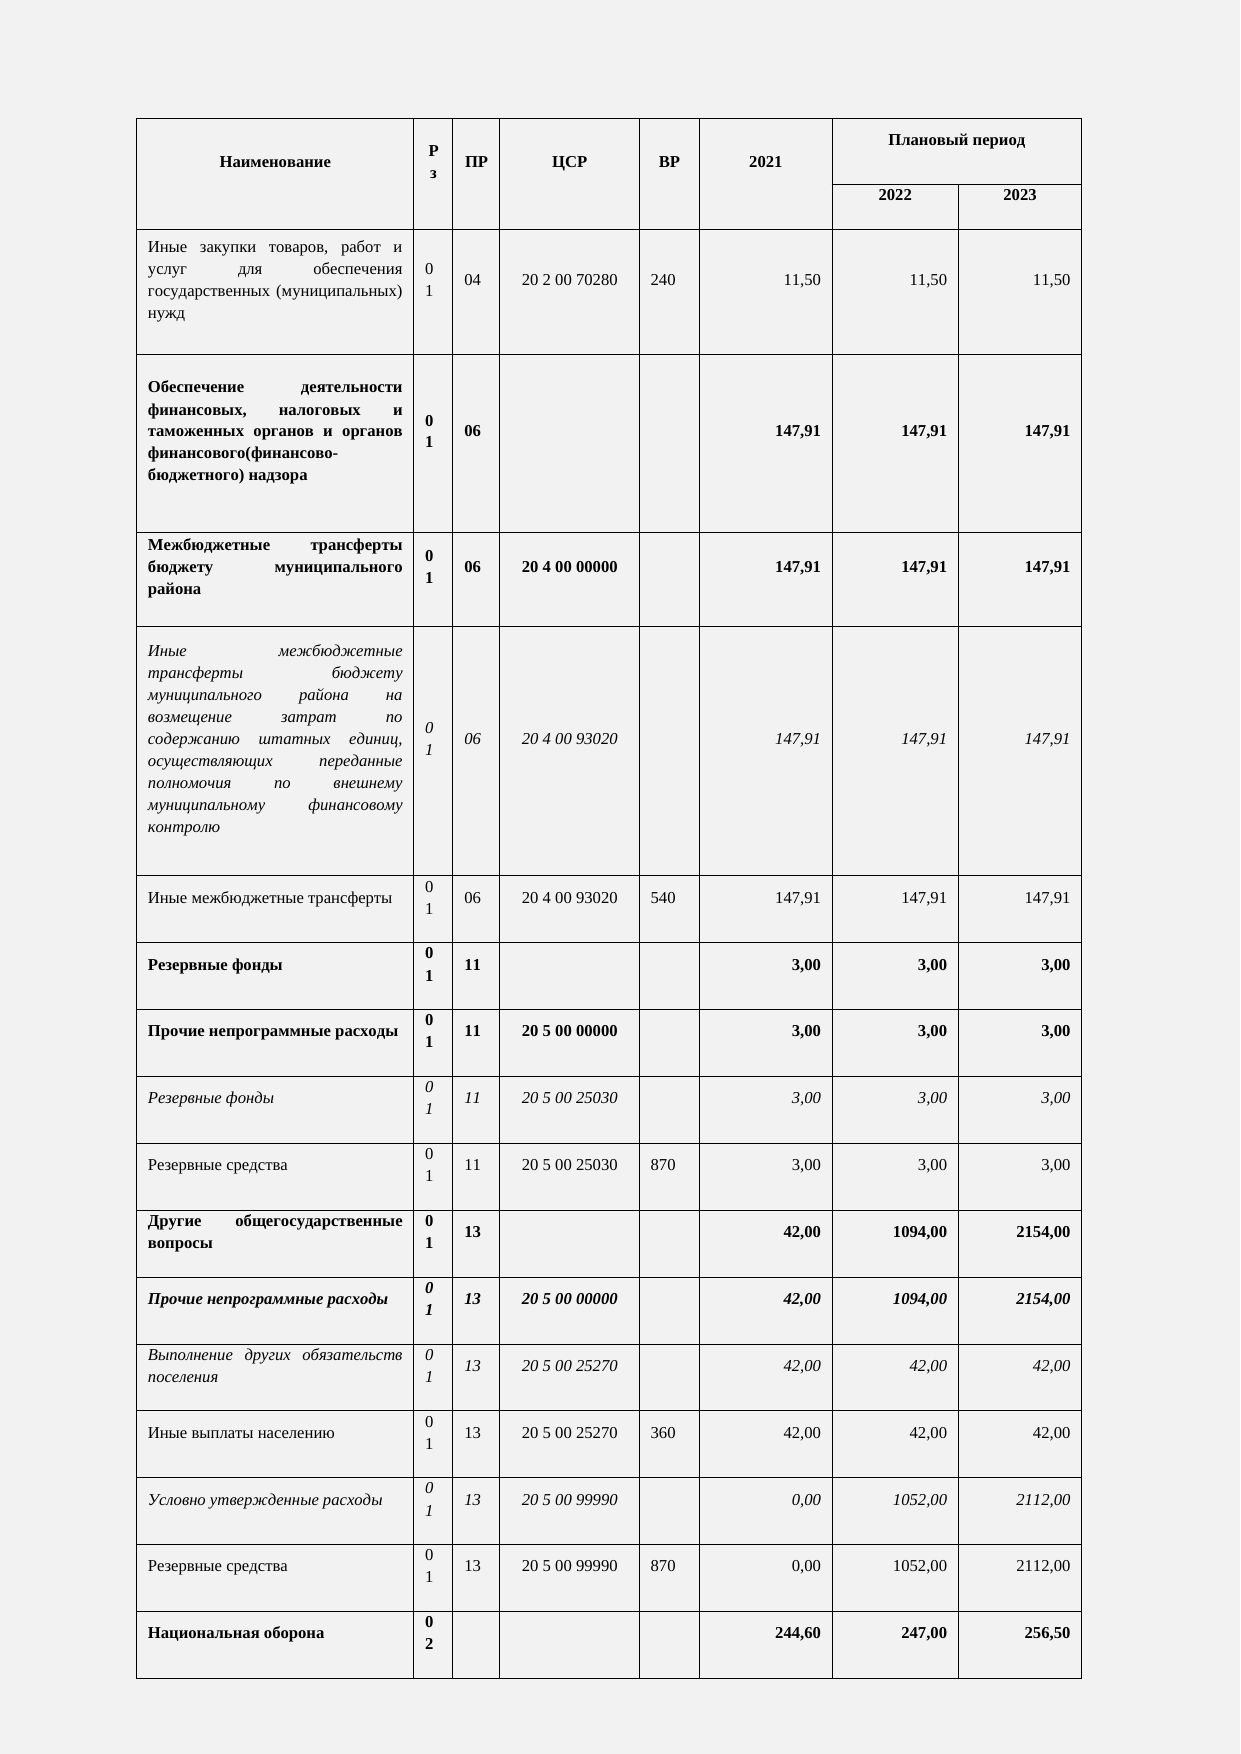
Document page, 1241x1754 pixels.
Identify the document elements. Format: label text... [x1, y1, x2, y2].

table_cell 20 5 00 00000 [500, 1010, 639, 1076]
table_header Рз [414, 119, 452, 229]
table_cell 3,00 [700, 1144, 832, 1210]
table_cell 3,00 [959, 1077, 1081, 1143]
table_cell 42,00 [833, 1411, 958, 1477]
table_cell 06 [453, 533, 499, 626]
table_cell 42,00 [700, 1211, 832, 1277]
table_header ВР [640, 119, 699, 229]
table_cell [500, 355, 639, 532]
table_cell 3,00 [700, 943, 832, 1009]
table_cell 20 5 00 25030 [500, 1077, 639, 1143]
table_header Плановый период [833, 119, 1081, 184]
table_cell 01 [414, 627, 452, 875]
table_cell 3,00 [959, 943, 1081, 1009]
table_cell 01 [414, 355, 452, 532]
table_cell 870 [640, 1545, 699, 1611]
table_cell Обеспечение деятельности финансовых, налоговых и таможенных органов и органов финансового(финансово-бюджетного) надзора [137, 355, 413, 532]
table_cell Резервные средства [137, 1144, 413, 1210]
table_cell 2023 [959, 185, 1081, 229]
table_cell 42,00 [700, 1278, 832, 1343]
table_cell 256,50 [959, 1612, 1081, 1678]
table_cell Резервные фонды [137, 943, 413, 1009]
table_cell 06 [453, 627, 499, 875]
table_cell [640, 1211, 699, 1277]
table_cell 01 [414, 533, 452, 626]
table_cell Выполнение других обязательств поселения [137, 1345, 413, 1410]
table_cell 244,60 [700, 1612, 832, 1678]
table_cell Другие общегосударственные вопросы [137, 1211, 413, 1277]
table_cell 01 [414, 230, 452, 354]
table_cell 20 4 00 00000 [500, 533, 639, 626]
table_cell [640, 1010, 699, 1076]
table_cell [640, 1345, 699, 1410]
table_cell 20 5 00 99990 [500, 1545, 639, 1611]
table_cell 13 [453, 1478, 499, 1544]
table_cell 147,91 [959, 627, 1081, 875]
table_cell [640, 355, 699, 532]
table_cell 2112,00 [959, 1478, 1081, 1544]
table_cell 11,50 [959, 230, 1081, 354]
table_cell 3,00 [700, 1010, 832, 1076]
table_cell Межбюджетные трансферты бюджету муниципального района [137, 533, 413, 626]
table_cell 01 [414, 876, 452, 942]
table_cell 3,00 [833, 1144, 958, 1210]
table_cell 01 [414, 1278, 452, 1343]
table_cell Иные выплаты населению [137, 1411, 413, 1477]
table_cell 13 [453, 1345, 499, 1410]
table_cell [640, 627, 699, 875]
table_cell [500, 943, 639, 1009]
table_cell 06 [453, 355, 499, 532]
table_cell 20 2 00 70280 [500, 230, 639, 354]
table_cell 13 [453, 1545, 499, 1611]
table_cell 360 [640, 1411, 699, 1477]
table_cell 20 5 00 00000 [500, 1278, 639, 1343]
table_cell 20 4 00 93020 [500, 876, 639, 942]
table_cell [640, 943, 699, 1009]
table_cell 147,91 [700, 876, 832, 942]
table_cell 13 [453, 1278, 499, 1343]
table_cell [500, 1612, 639, 1678]
table_cell 147,91 [700, 533, 832, 626]
table_cell 0,00 [700, 1478, 832, 1544]
table_cell 13 [453, 1211, 499, 1277]
table_cell 04 [453, 230, 499, 354]
table_cell Национальная оборона [137, 1612, 413, 1678]
table_cell 11 [453, 1010, 499, 1076]
table_cell [640, 1612, 699, 1678]
table_cell 147,91 [833, 876, 958, 942]
table_cell 147,91 [959, 533, 1081, 626]
table_cell 147,91 [700, 355, 832, 532]
table_cell Резервные средства [137, 1545, 413, 1611]
table_cell 02 [414, 1612, 452, 1678]
table_header Наименование [137, 119, 413, 229]
table_cell 01 [414, 1545, 452, 1611]
table_cell 3,00 [959, 1144, 1081, 1210]
table_cell 13 [453, 1411, 499, 1477]
table_cell 20 5 00 25030 [500, 1144, 639, 1210]
table_cell 20 5 00 99990 [500, 1478, 639, 1544]
table_cell [640, 1077, 699, 1143]
table_cell 870 [640, 1144, 699, 1210]
table_cell 1052,00 [833, 1545, 958, 1611]
table_cell 42,00 [700, 1345, 832, 1410]
table_cell 3,00 [959, 1010, 1081, 1076]
table_cell 147,91 [959, 876, 1081, 942]
table_cell 01 [414, 1010, 452, 1076]
table_header ПР [453, 119, 499, 229]
table_cell 11 [453, 943, 499, 1009]
table_cell Иные закупки товаров, работ и услуг для обеспечения государственных (муниципальных) нужд [137, 230, 413, 354]
table_cell 42,00 [959, 1411, 1081, 1477]
table_cell 11,50 [833, 230, 958, 354]
table_cell 20 5 00 25270 [500, 1411, 639, 1477]
table_cell [640, 1478, 699, 1544]
table_cell Прочие непрограммные расходы [137, 1010, 413, 1076]
table_cell 01 [414, 1478, 452, 1544]
table_cell 3,00 [833, 1077, 958, 1143]
table_cell 01 [414, 1077, 452, 1143]
table_cell 1094,00 [833, 1211, 958, 1277]
table_cell 147,91 [833, 533, 958, 626]
table_cell 20 4 00 93020 [500, 627, 639, 875]
table_cell Прочие непрограммные расходы [137, 1278, 413, 1343]
table_cell 540 [640, 876, 699, 942]
table_cell 2154,00 [959, 1278, 1081, 1343]
table_cell 1094,00 [833, 1278, 958, 1343]
table_cell 147,91 [959, 355, 1081, 532]
table_cell [640, 533, 699, 626]
table_cell Условно утвержденные расходы [137, 1478, 413, 1544]
table_cell Иные межбюджетные трансферты бюджету муниципального района на возмещение затрат по содержанию штатных единиц, осуществляющих переданные полномочия по внешнему муниципальному финансовому контролю [137, 627, 413, 875]
table_cell 3,00 [700, 1077, 832, 1143]
table_cell [453, 1612, 499, 1678]
table_cell 11 [453, 1077, 499, 1143]
table_cell [500, 1211, 639, 1277]
table_cell 11 [453, 1144, 499, 1210]
table_cell 147,91 [700, 627, 832, 875]
table_header 2021 [700, 119, 832, 229]
table_cell 20 5 00 25270 [500, 1345, 639, 1410]
table_cell 2154,00 [959, 1211, 1081, 1277]
table_cell 01 [414, 1144, 452, 1210]
table_cell 42,00 [959, 1345, 1081, 1410]
table_cell 01 [414, 1411, 452, 1477]
table_cell Иные межбюджетные трансферты [137, 876, 413, 942]
table_header ЦСР [500, 119, 639, 229]
table_cell 147,91 [833, 627, 958, 875]
table_cell 2112,00 [959, 1545, 1081, 1611]
table_cell 3,00 [833, 943, 958, 1009]
table_cell [640, 1278, 699, 1343]
table_cell 0,00 [700, 1545, 832, 1611]
table_cell 240 [640, 230, 699, 354]
table_cell Резервные фонды [137, 1077, 413, 1143]
table_cell 1052,00 [833, 1478, 958, 1544]
table_cell 3,00 [833, 1010, 958, 1076]
table_cell 42,00 [833, 1345, 958, 1410]
table_cell 247,00 [833, 1612, 958, 1678]
table_cell 01 [414, 1211, 452, 1277]
table_cell 01 [414, 943, 452, 1009]
table_cell 42,00 [700, 1411, 832, 1477]
table_cell 01 [414, 1345, 452, 1410]
table_cell 06 [453, 876, 499, 942]
table_cell 11,50 [700, 230, 832, 354]
table_cell 147,91 [833, 355, 958, 532]
table_cell 2022 [833, 185, 958, 229]
